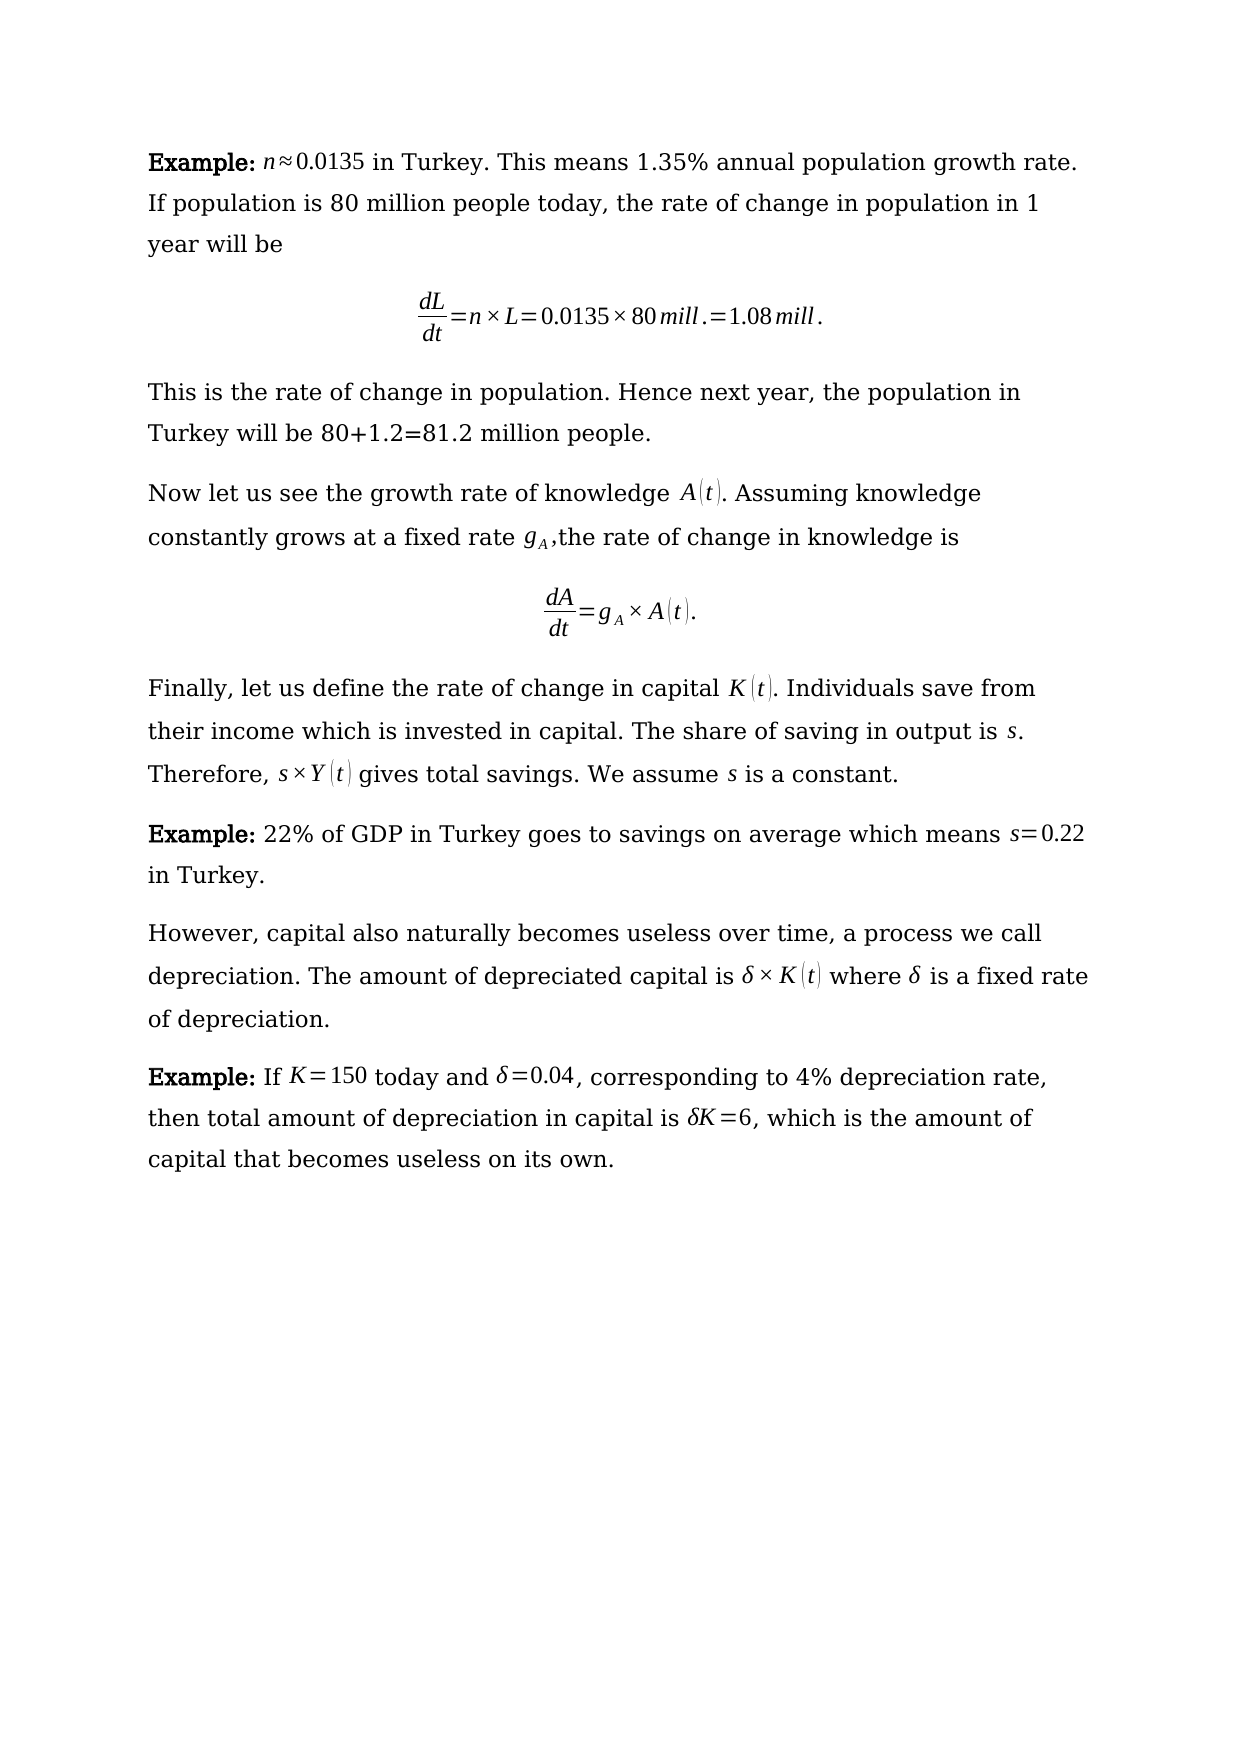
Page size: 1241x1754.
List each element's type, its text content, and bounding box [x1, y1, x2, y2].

text This is the rate of change in population. Hence next year, the population in Turkey will be 80+1.2=81.2 million people. [148, 378, 1093, 446]
text However, capital also naturally becomes useless over time, a process we call depreciation. The amount of depreciated capital is where is a fixed rate of depreciation. [148, 919, 1093, 1032]
text Finally, let us define the rate of change in capital . Individuals save from their income which is invested in capital. The share of saving in output is . Therefore, gives total savings. We assume is a constant. [148, 673, 1093, 789]
text Example: If today and , corresponding to 4% depreciation rate, then total amount of depreciation in capital is , which is the amount of capital that becomes useless on its own. [148, 1062, 1093, 1172]
text Example: 22% of GDP in Turkey goes to savings on average which means in Turkey. [148, 819, 1093, 888]
text Now let us see the growth rate of knowledge . Assuming knowledge constantly grows at a fixed rate the rate of change in knowledge is [148, 477, 1093, 553]
text Example: in Turkey. This means 1.35% annual population growth rate. If population is 80 million people today, the rate of change in population in 1 year will be [148, 148, 1093, 258]
